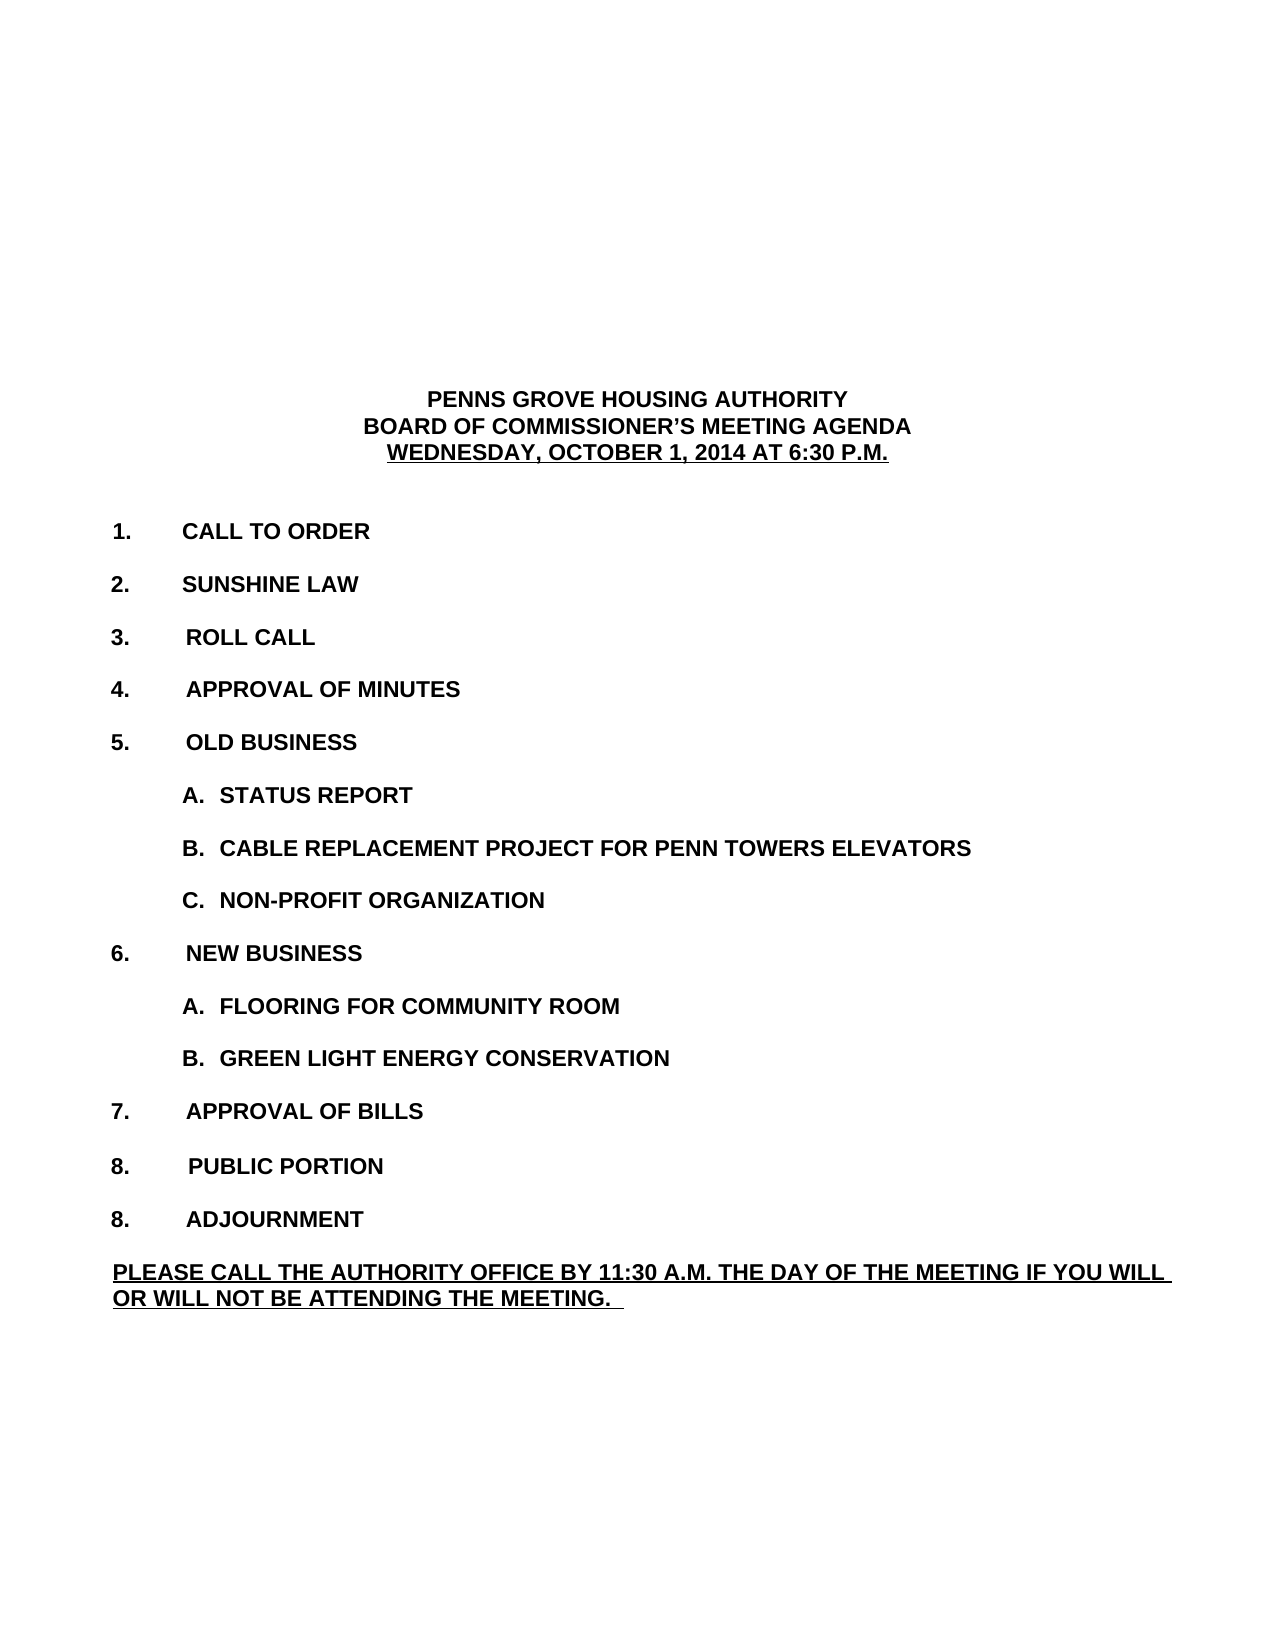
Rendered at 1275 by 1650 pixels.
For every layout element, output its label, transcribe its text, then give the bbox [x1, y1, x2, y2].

list ADJOURNMENT [111, 1206, 1200, 1232]
list APPROVAL OF BILLS [111, 1098, 1200, 1124]
text 8. PUBLIC PORTION [111, 1153, 1200, 1179]
list CABLE REPLACEMENT PROJECT FOR PENN TOWERS ELEVATORS [182, 834, 1200, 861]
text WEDNESDAY, OCTOBER 1, 2014 AT 6:30 P.M. [75, 439, 1200, 466]
text PENNS GROVE HOUSING AUTHORITY [75, 386, 1200, 413]
list STATUS REPORT [182, 782, 1200, 808]
list OLD BUSINESS [111, 729, 1200, 755]
list APPROVAL OF MINUTES [111, 676, 1200, 703]
text BOARD OF COMMISSIONER’S MEETING AGENDA [75, 413, 1200, 439]
list GREEN LIGHT ENERGY CONSERVATION [182, 1045, 1200, 1072]
list SUNSHINE LAW [111, 571, 1200, 597]
list NEW BUSINESS [111, 940, 1200, 966]
text PLEASE CALL THE AUTHORITY OFFICE BY 11:30 A.M. THE DAY OF THE MEETING IF YOU WILL OR WILL NOT BE ATTENDING THE MEETING. [112, 1258, 1200, 1311]
list FLOORING FOR COMMUNITY ROOM [182, 993, 1200, 1019]
list ROLL CALL [111, 624, 1200, 650]
text 1. CALL TO ORDER [75, 518, 1200, 544]
list NON-PROFIT ORGANIZATION [182, 887, 1200, 913]
